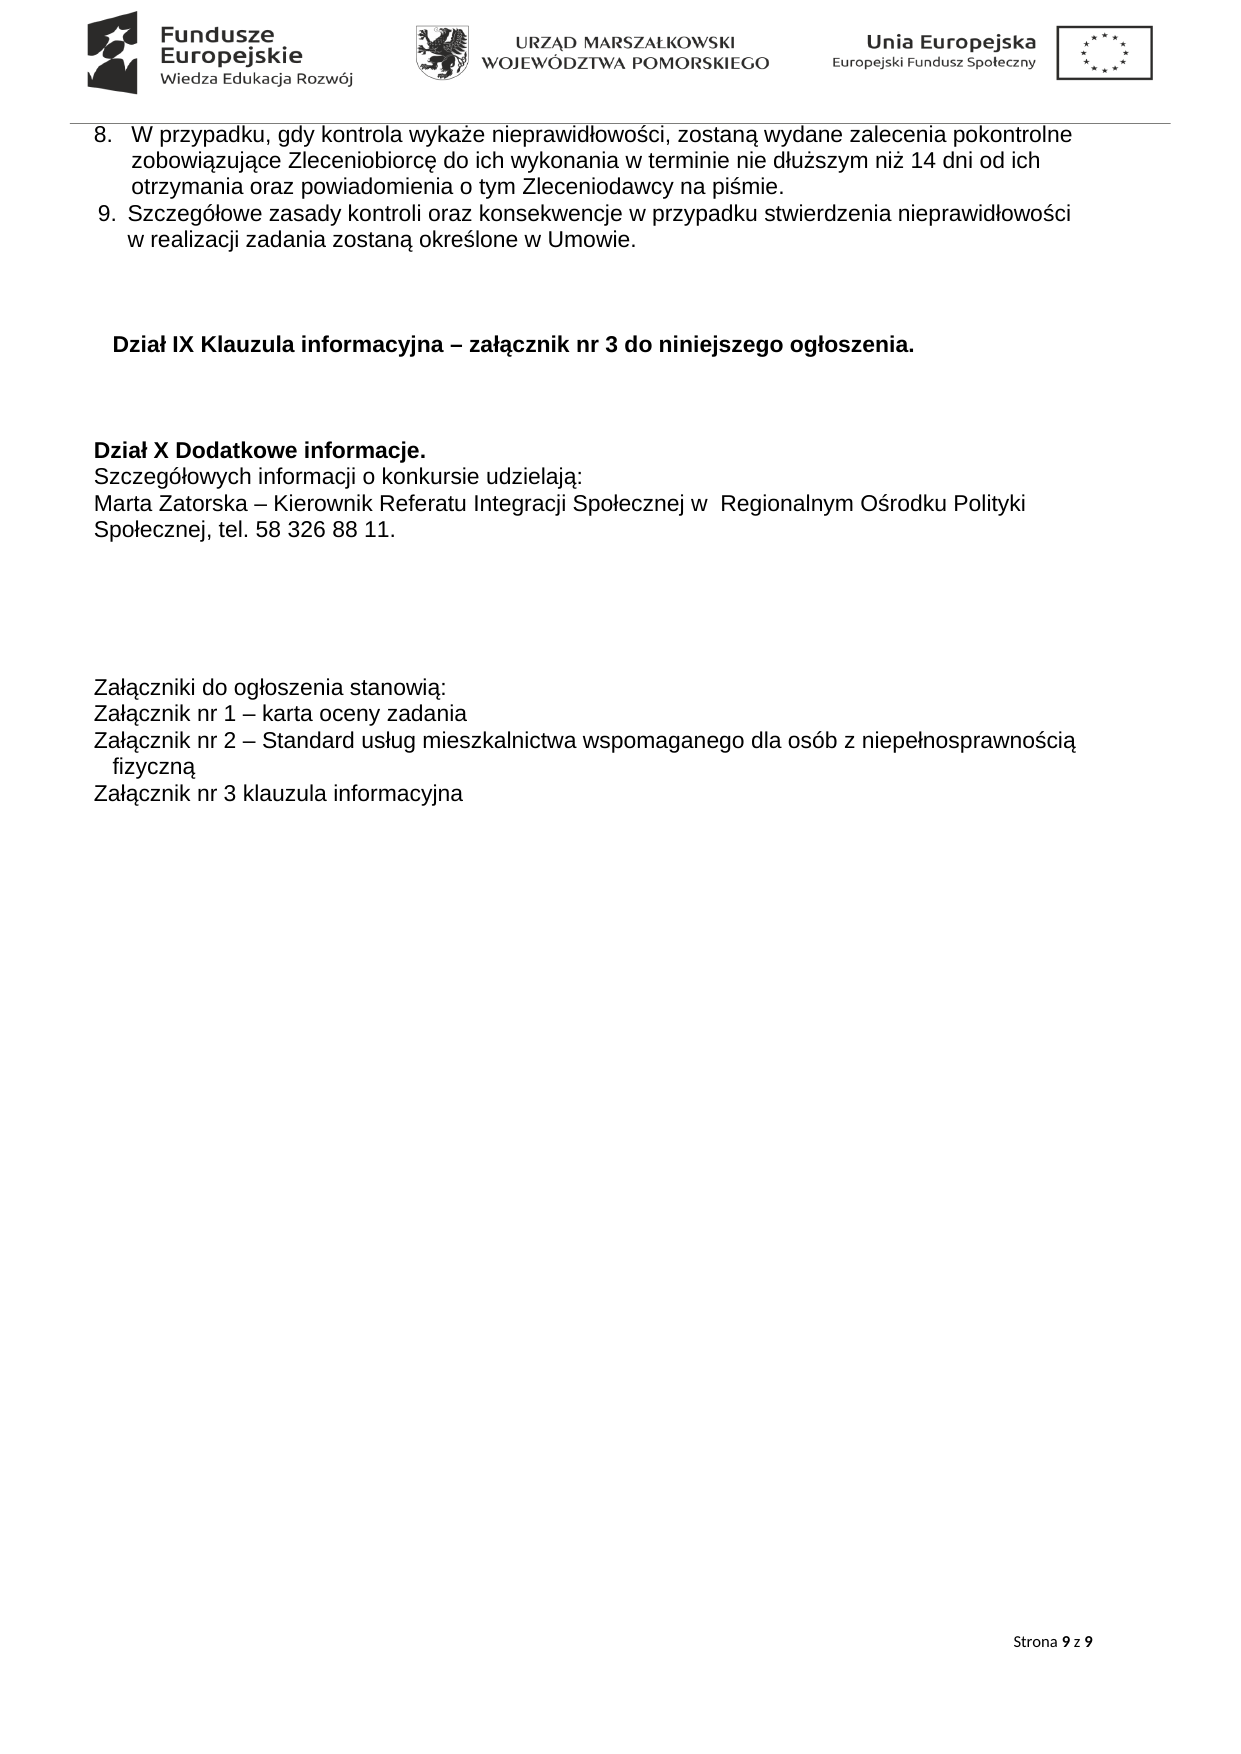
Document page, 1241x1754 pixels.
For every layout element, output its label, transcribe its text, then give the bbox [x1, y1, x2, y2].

text Załączniki do ogłoszenia stanowią: [94, 674, 1092, 700]
list W przypadku, gdy kontrola wykaże nieprawidłowości, zostaną wydane zalecenia pokontrolne zobowiązujące Zleceniobiorcę do ich wykonania w terminie nie dłuższym niż 14 dni od ich otrzymania oraz powiadomienia o tym Zleceniodawcy na piśmie. [94, 121, 1092, 200]
picture [69, 11, 1171, 124]
text Marta Zatorska – Kierownik Referatu Integracji Społecznej w Regionalnym Ośrodku Polityki Społecznej, tel. 58 326 88 11. [94, 489, 1092, 542]
text Dział IX Klauzula informacyjna – załącznik nr 3 do niniejszego ogłoszenia. [112, 331, 1092, 358]
text Załącznik nr 2 – Standard usług mieszkalnictwa wspomaganego dla osób z niepełnosprawnością fizyczną [94, 727, 1092, 779]
text Szczegółowych informacji o konkursie udzielają: [94, 463, 1092, 489]
text Dział X Dodatkowe informacje. [94, 437, 1092, 463]
text Załącznik nr 1 – karta oceny zadania [94, 700, 1092, 727]
list Szczegółowe zasady kontroli oraz konsekwencje w przypadku stwierdzenia nieprawidłowości w realizacji zadania zostaną określone w Umowie. [98, 200, 1092, 252]
text Załącznik nr 3 klauzula informacyjna [94, 779, 1092, 806]
